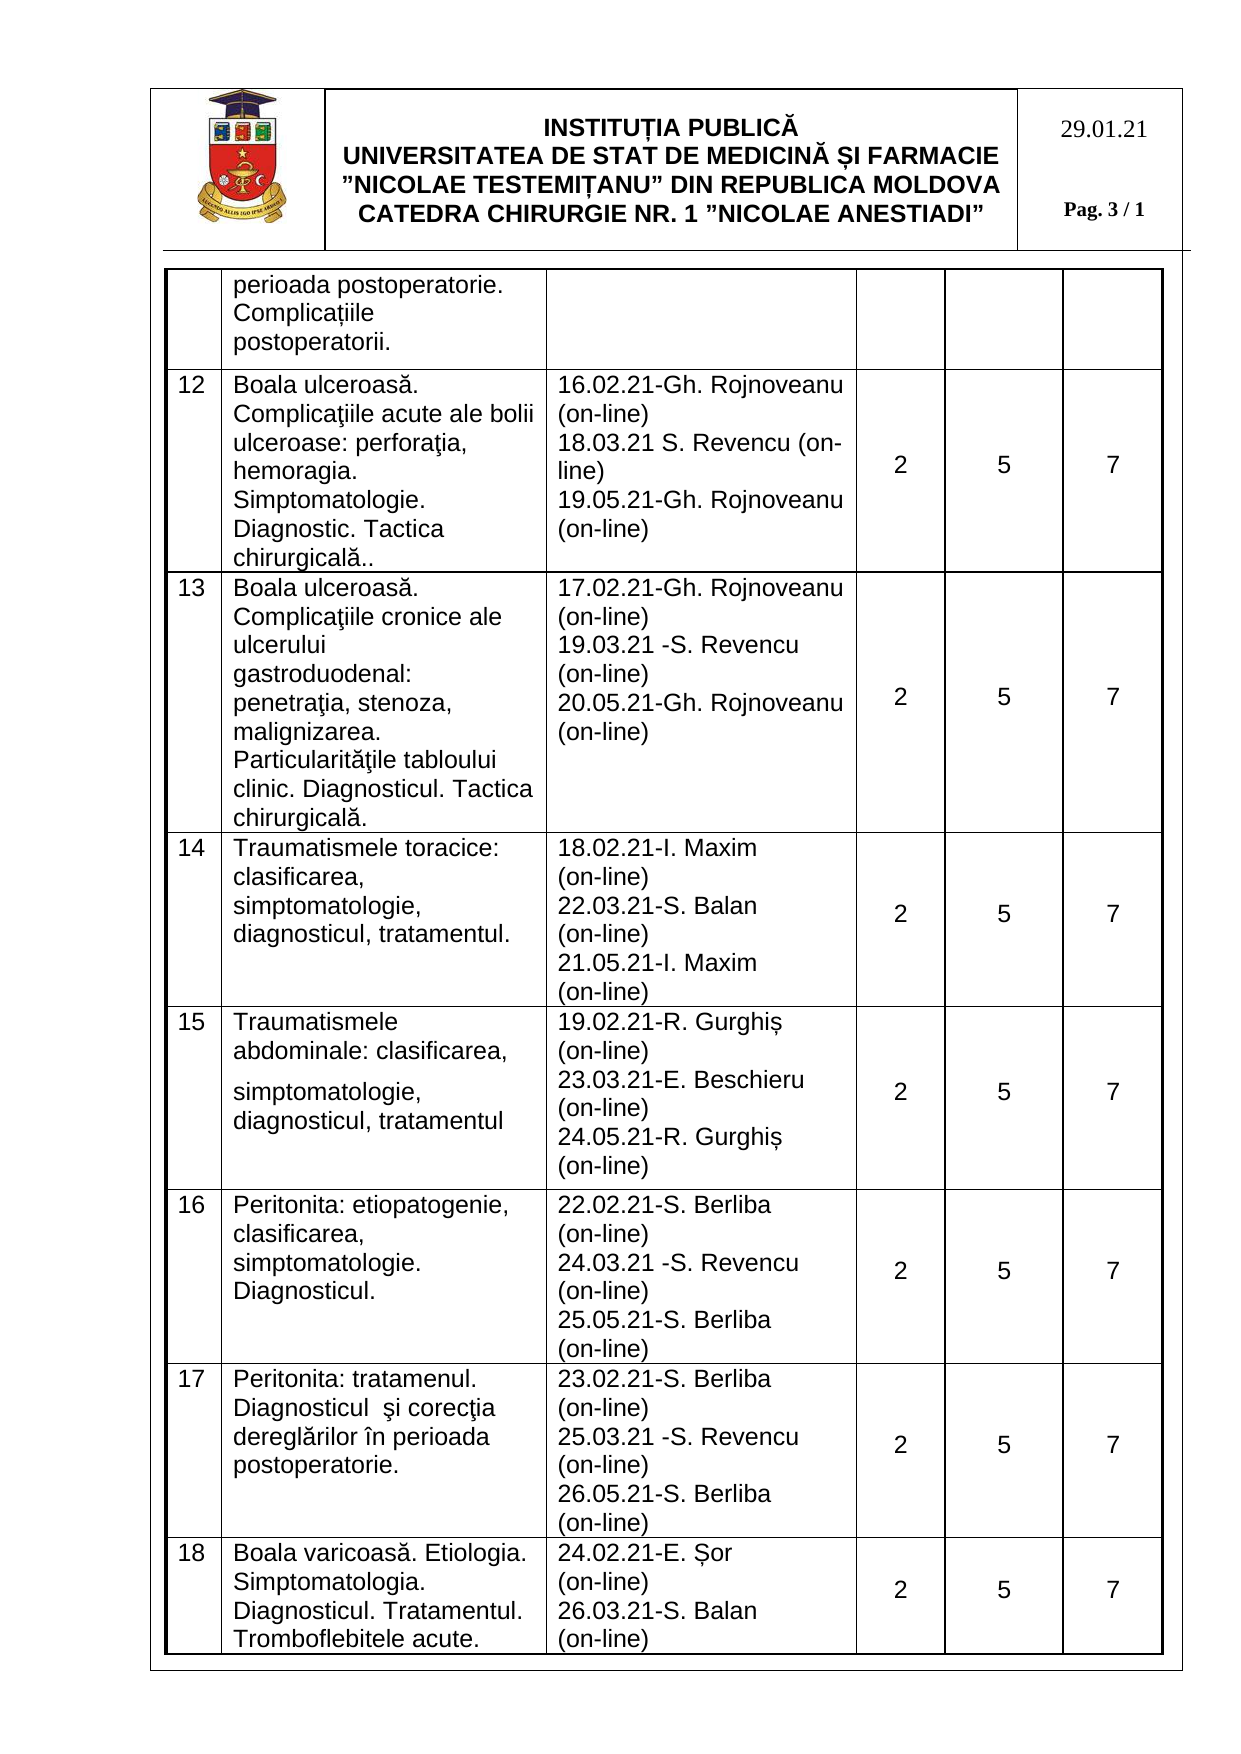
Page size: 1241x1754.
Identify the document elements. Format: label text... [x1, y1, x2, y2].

table_cell 2 [857, 370, 944, 571]
table_cell 2 [857, 270, 944, 368]
table_cell 15 [168, 1007, 221, 1188]
table_cell 7 [1064, 833, 1161, 1006]
table_cell 13 [168, 573, 221, 832]
table_cell 5 [946, 1007, 1062, 1188]
table_cell 5 [946, 1190, 1062, 1362]
table_cell Peritonita: tratamenul. Diagnosticul şi corecţia dereglărilor în perioada postoperatorie. [222, 1364, 546, 1537]
table_cell 2 [857, 1364, 944, 1537]
table_cell 5 [946, 270, 1062, 368]
table_cell 2 [857, 1538, 944, 1653]
table_cell 5 [946, 1538, 1062, 1653]
table_cell 5 [946, 370, 1062, 571]
table_cell Traumatismele abdominale: clasificarea, simptomatologie, diagnosticul, tratamentul [222, 1007, 546, 1188]
table_cell Peritonita: etiopatogenie, clasificarea, simptomatologie. Diagnosticul. [222, 1190, 546, 1362]
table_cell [547, 270, 856, 368]
table_cell 17 [168, 1364, 221, 1537]
table_cell 7 [1064, 1190, 1161, 1362]
table_cell 23.02.21-S. Berliba (on-line) 25.03.21 -S. Revencu (on-line) 26.05.21-S. Berliba (on-line) [547, 1364, 856, 1537]
table_cell 16 [168, 1190, 221, 1362]
table_cell 2 [857, 1190, 944, 1362]
table_cell 18 [168, 1538, 221, 1653]
table_cell 7 [1064, 370, 1161, 571]
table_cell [547, 1538, 856, 1653]
table_cell 7 [1064, 1007, 1161, 1188]
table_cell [222, 1538, 546, 1653]
table_cell 7 [1064, 270, 1161, 368]
table_cell 11 [168, 270, 221, 368]
table_cell 12 [168, 370, 221, 571]
table_cell 16.02.21-Gh. Rojnoveanu (on-line) 18.03.21 S. Revencu (on-line) 19.05.21-Gh. Rojnoveanu (on-line) [547, 370, 856, 571]
table_cell Boala ulceroasă. Complicaţiile cronice ale ulcerului gastroduodenal: penetraţia, stenoza, malignizarea. Particularităţile tabloului clinic. Diagnosticul. Tactica chirurgicală. [222, 573, 546, 832]
table_cell 7 [1064, 573, 1161, 832]
table_cell 5 [946, 1364, 1062, 1537]
table_cell 22.02.21-S. Berliba (on-line) 24.03.21 -S. Revencu (on-line) 25.05.21-S. Berliba (on-line) [547, 1190, 856, 1362]
table_cell 18.02.21-I. Maxim (on-line) 22.03.21-S. Balan (on-line) 21.05.21-I. Maxim (on-line) [547, 833, 856, 1006]
table_cell 5 [946, 833, 1062, 1006]
table_cell 2 [857, 573, 944, 832]
table_cell 2 [857, 1007, 944, 1188]
table_cell 7 [1064, 1538, 1161, 1653]
table_cell 5 [946, 573, 1062, 832]
table_cell Boala ulceroasă. Complicaţiile acute ale bolii ulceroase: perforaţia, hemoragia. Simptomatologie. Diagnostic. Tactica chirurgicală.. [222, 370, 546, 571]
table_cell 19.02.21-R. Gurghiș (on-line) 23.03.21-E. Beschieru (on-line) 24.05.21-R. Gurghiș (on-line) [547, 1007, 856, 1188]
table_cell 7 [1064, 1364, 1161, 1537]
table_cell 14 [168, 833, 221, 1006]
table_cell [222, 270, 546, 368]
table_cell 17.02.21-Gh. Rojnoveanu (on-line) 19.03.21 -S. Revencu (on-line) 20.05.21-Gh. Rojnoveanu (on-line) [547, 573, 856, 832]
table_cell Traumatismele toracice: clasificarea, simptomatologie, diagnosticul, tratamentul. [222, 833, 546, 1006]
table_cell 2 [857, 833, 944, 1006]
